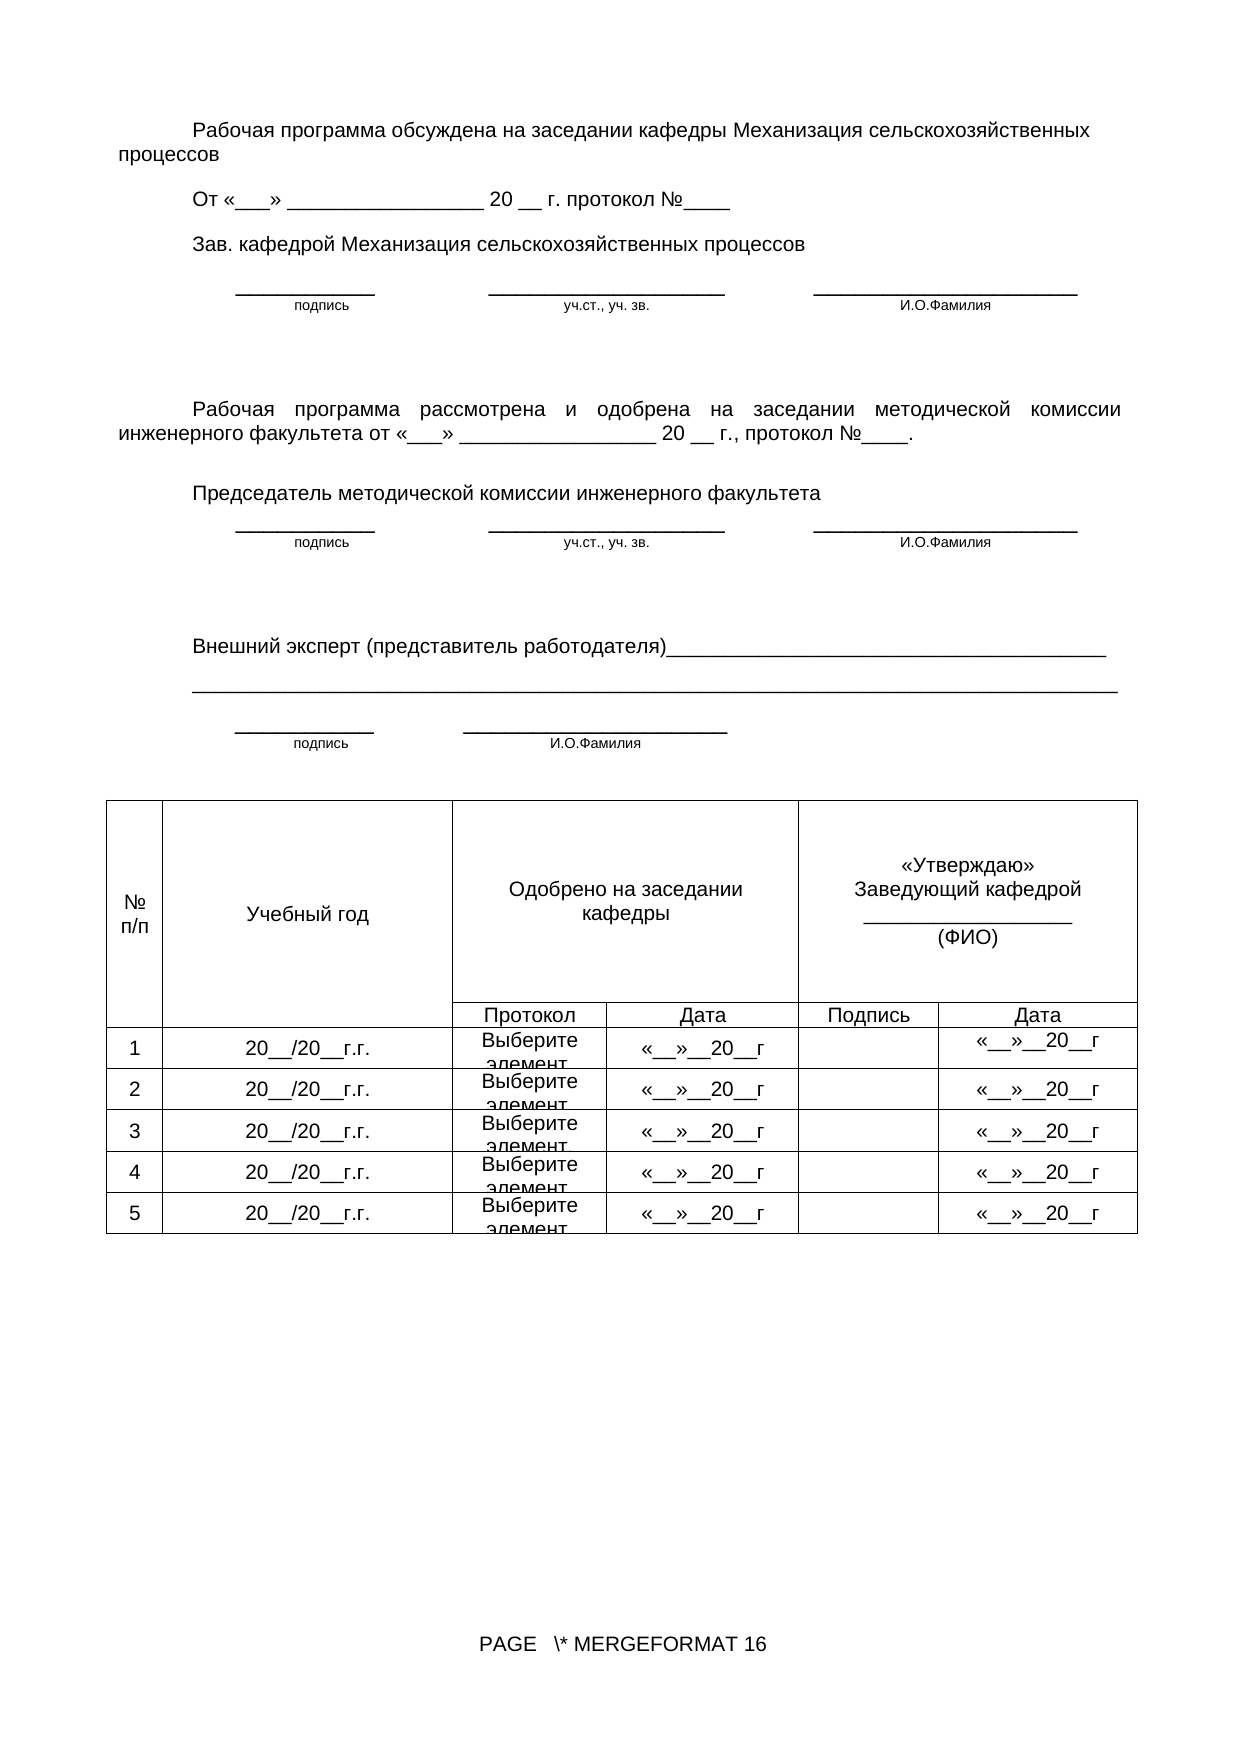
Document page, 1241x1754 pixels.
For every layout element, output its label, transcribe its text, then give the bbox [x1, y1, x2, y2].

table_cell ____ [453, 1110, 606, 1151]
table_cell [939, 1193, 1137, 1233]
table_cell [799, 1069, 938, 1109]
table_header [453, 801, 798, 1002]
text Зав. кафедрой [118, 232, 1122, 256]
table_cell [939, 1069, 1137, 1109]
table_cell [607, 1110, 798, 1151]
table_header _________________ уч.ст., уч. зв. [433, 268, 780, 325]
text От «___» _________________ 20 __ г. протокол № [118, 187, 1122, 211]
table_header ___________________ И.О.Фамилия [780, 268, 1111, 325]
table_header _________________ уч.ст., уч. зв. [433, 505, 780, 562]
table_header __________ подпись [177, 505, 433, 562]
table_cell [607, 1003, 798, 1027]
text Рабочая программа обсуждена на заседании кафедры [118, 118, 1122, 166]
table_header [107, 801, 162, 1027]
table_cell [163, 1110, 452, 1151]
table_cell [453, 1003, 606, 1027]
table_cell [799, 1003, 938, 1027]
table_cell [163, 1193, 452, 1233]
table_cell [607, 1193, 798, 1233]
table_cell ____ [453, 1069, 606, 1109]
table_cell [939, 1028, 1137, 1068]
table_cell [163, 1152, 452, 1192]
table_cell [939, 1152, 1137, 1192]
table_header [163, 801, 452, 1027]
table_cell ____ [453, 1193, 606, 1233]
table_cell [607, 1069, 798, 1109]
table_cell [799, 1152, 938, 1192]
table_cell 4 [107, 1152, 162, 1192]
table_cell [799, 1193, 938, 1233]
text Председатель методической комиссии [118, 481, 1122, 505]
table_cell [799, 1110, 938, 1151]
table_cell ____ [453, 1152, 606, 1192]
text Рабочая программа рассмотрена и одобрена на заседании методической комиссии от «___» _________________ 20 __ г., протокол №. [118, 397, 1122, 445]
table_cell ____ [453, 1028, 606, 1068]
table_cell [607, 1028, 798, 1068]
text ________________________________________________________________________________ [118, 670, 1122, 694]
table_cell 5 [107, 1193, 162, 1233]
table_header ___________________ И.О.Фамилия [780, 505, 1111, 562]
text Внешний эксперт (представитель работодателя)______________________________________ [118, 634, 1122, 658]
table_cell [799, 1028, 938, 1068]
table_cell [607, 1152, 798, 1192]
table_cell [163, 1069, 452, 1109]
table_header __________ подпись [177, 706, 431, 763]
table_cell 2 [107, 1069, 162, 1109]
table_header ___________________ И.О.Фамилия [431, 706, 759, 763]
table_cell 3 [107, 1110, 162, 1151]
table_cell [163, 1028, 452, 1068]
table_header __________ подпись [177, 268, 433, 325]
table_cell [939, 1110, 1137, 1151]
table_header (ФИО) [799, 801, 1137, 1002]
table_cell 1 [107, 1028, 162, 1068]
table_cell [939, 1003, 1137, 1027]
